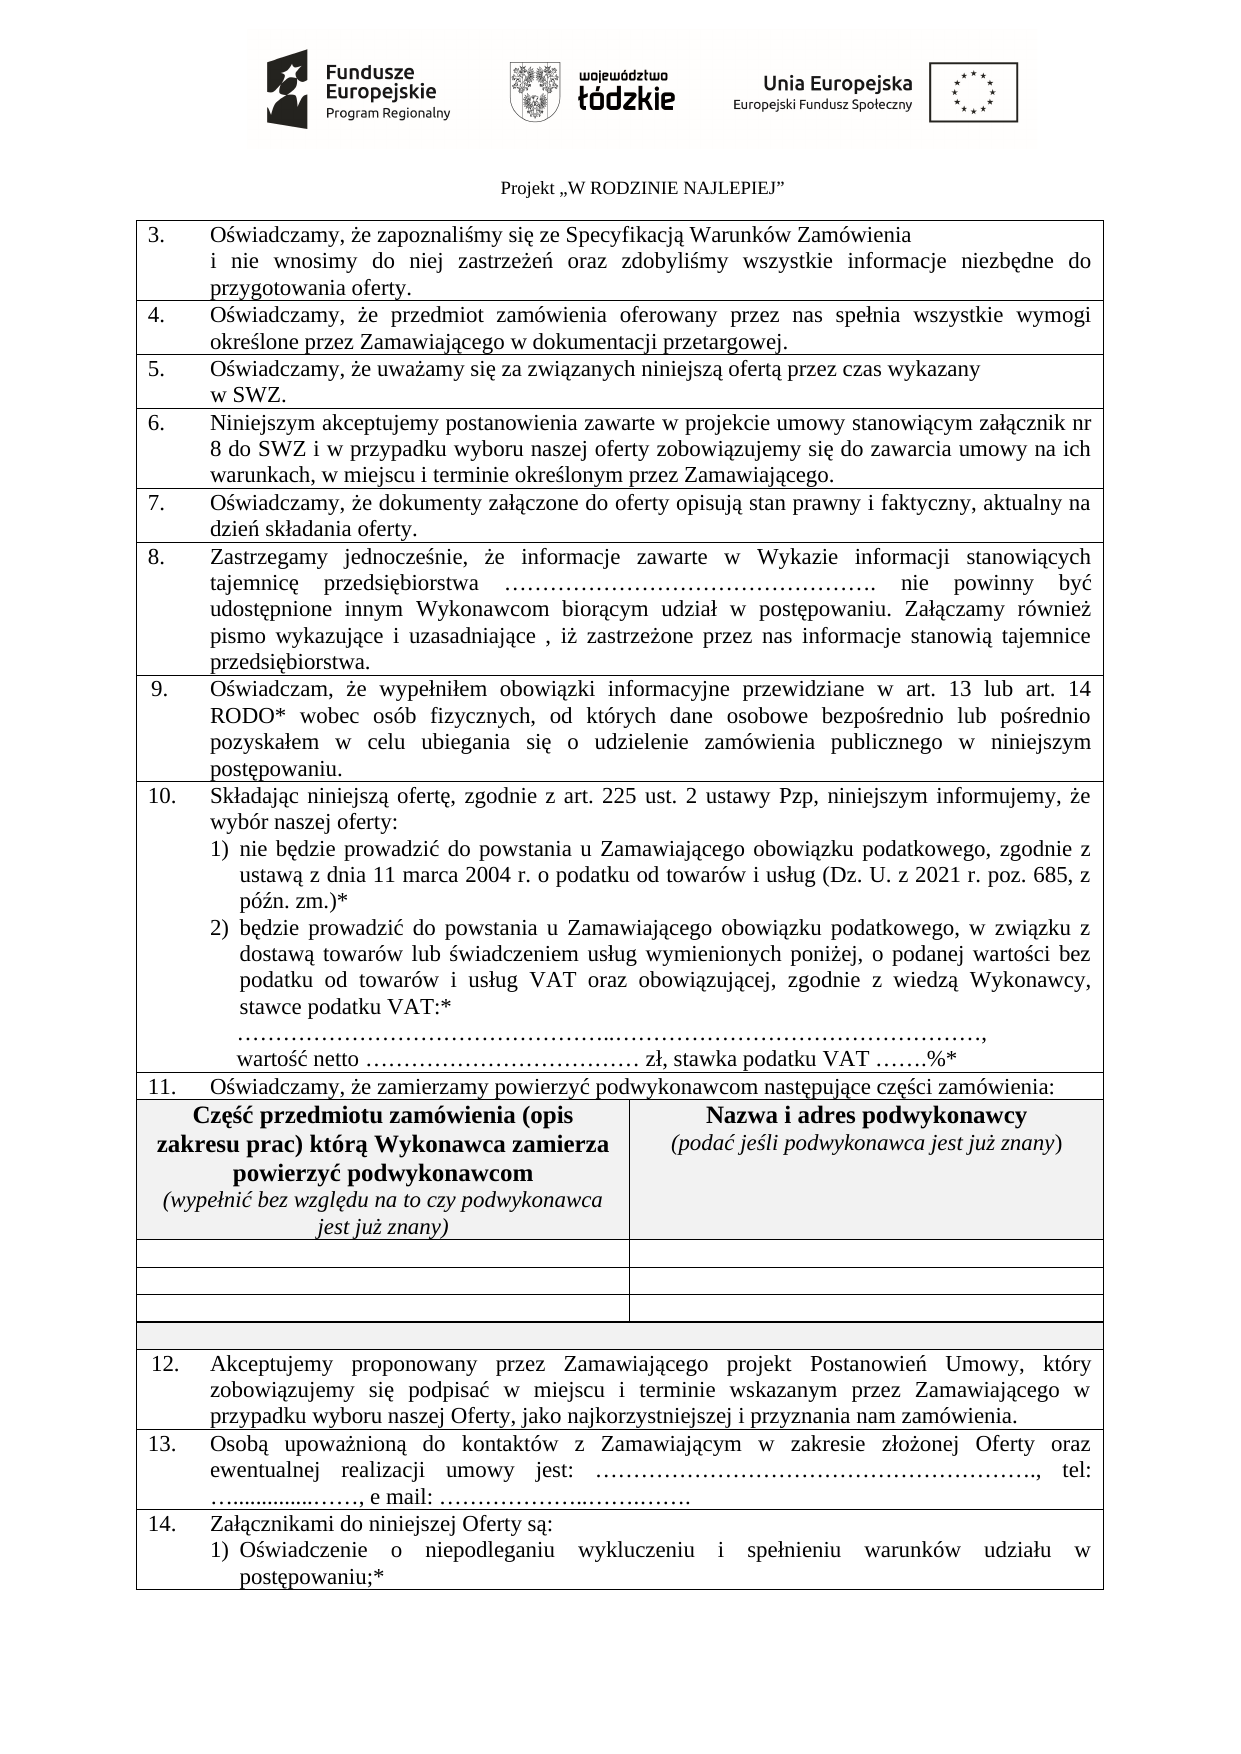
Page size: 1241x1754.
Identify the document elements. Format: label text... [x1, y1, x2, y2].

table_cell 12. Akceptujemy proponowany przez Zamawiającego projekt Postanowień Umowy, który zobowiązujemy się podpisać w miejscu i terminie wskazanym przez Zamawiającego w przypadku wyboru naszej Oferty, jako najkorzystniejszej i przyznania nam zamówienia. [137, 1350, 1103, 1429]
table_cell [630, 1295, 1103, 1321]
table_cell 6. Niniejszym akceptujemy postanowienia zawarte w projekcie umowy stanowiącym załącznik nr 8 do SWZ i w przypadku wyboru naszej oferty zobowiązujemy się do zawarcia umowy na ich warunkach, w miejscu i terminie określonym przez Zamawiającego. [137, 409, 1103, 488]
table_cell [137, 1323, 1103, 1349]
table_cell Część przedmiotu zamówienia (opis zakresu prac) którą Wykonawca zamierza powierzyć podwykonawcom (wypełnić bez względu na to czy podwykonawca jest już znany) [137, 1100, 629, 1239]
table_cell 5. Oświadczamy, że uważamy się za związanych niniejszą ofertą przez czas wykazany w SWZ. [137, 355, 1103, 408]
picture [247, 29, 1038, 149]
table_cell 8. Zastrzegamy jednocześnie, że informacje zawarte w Wykazie informacji stanowiących tajemnicę przedsiębiorstwa …………………………………………. nie powinny być udostępnione innym Wykonawcom biorącym udział w postępowaniu. Załączamy również pismo wykazujące i uzasadniające , iż zastrzeżone przez nas informacje stanowią tajemnice przedsiębiorstwa. [137, 543, 1103, 674]
table_cell 7. Oświadczamy, że dokumenty załączone do oferty opisują stan prawny i faktyczny, aktualny na dzień składania oferty. [137, 489, 1103, 542]
table_cell 13. Osobą upoważnioną do kontaktów z Zamawiającym w zakresie złożonej Oferty oraz ewentualnej realizacji umowy jest: …………………………………………………., tel: …..............……, e mail: ………………..…….……. [137, 1430, 1103, 1509]
table_cell [137, 1268, 629, 1294]
table_cell 11. Oświadczamy, że zamierzamy powierzyć podwykonawcom następujące części zamówienia: [137, 1073, 1103, 1099]
table_cell [630, 1240, 1103, 1267]
table_cell Nazwa i adres podwykonawcy (podać jeśli podwykonawca jest już znany) [630, 1100, 1103, 1239]
table_cell [630, 1268, 1103, 1294]
table_cell 3. Oświadczamy, że zapoznaliśmy się ze Specyfikacją Warunków Zamówienia i nie wnosimy do niej zastrzeżeń oraz zdobyliśmy wszystkie informacje niezbędne do przygotowania oferty. [137, 221, 1103, 300]
table_cell [137, 1295, 629, 1321]
table_cell 9. Oświadczam, że wypełniłem obowiązki informacyjne przewidziane w art. 13 lub art. 14 RODO* wobec osób fizycznych, od których dane osobowe bezpośrednio lub pośrednio pozyskałem w celu ubiegania się o udzielenie zamówienia publicznego w niniejszym postępowaniu. [137, 676, 1103, 781]
table_cell 10. Składając niniejszą ofertę, zgodnie z art. 225 ust. 2 ustawy Pzp, niniejszym informujemy, że wybór naszej oferty: 1) nie będzie prowadzić do powstania u Zamawiającego obowiązku podatkowego, zgodnie z ustawą z dnia 11 marca 2004 r. o podatku od towarów i usług (Dz. U. z 2021 r. poz. 685, z późn. zm.)* 2) będzie prowadzić do powstania u Zamawiającego obowiązku podatkowego, w związku z dostawą towarów lub świadczeniem usług wymienionych poniżej, o podanej wartości bez podatku od towarów i usług VAT oraz obowiązującej, zgodnie z wiedzą Wykonawcy, stawce podatku VAT:* …………………………………………..…………………………………………, wartość netto ……………………………… zł, stawka podatku VAT …….%* [137, 782, 1103, 1072]
table_cell 4. Oświadczamy, że przedmiot zamówienia oferowany przez nas spełnia wszystkie wymogi określone przez Zamawiającego w dokumentacji przetargowej. [137, 301, 1103, 354]
table_cell [137, 1240, 629, 1267]
